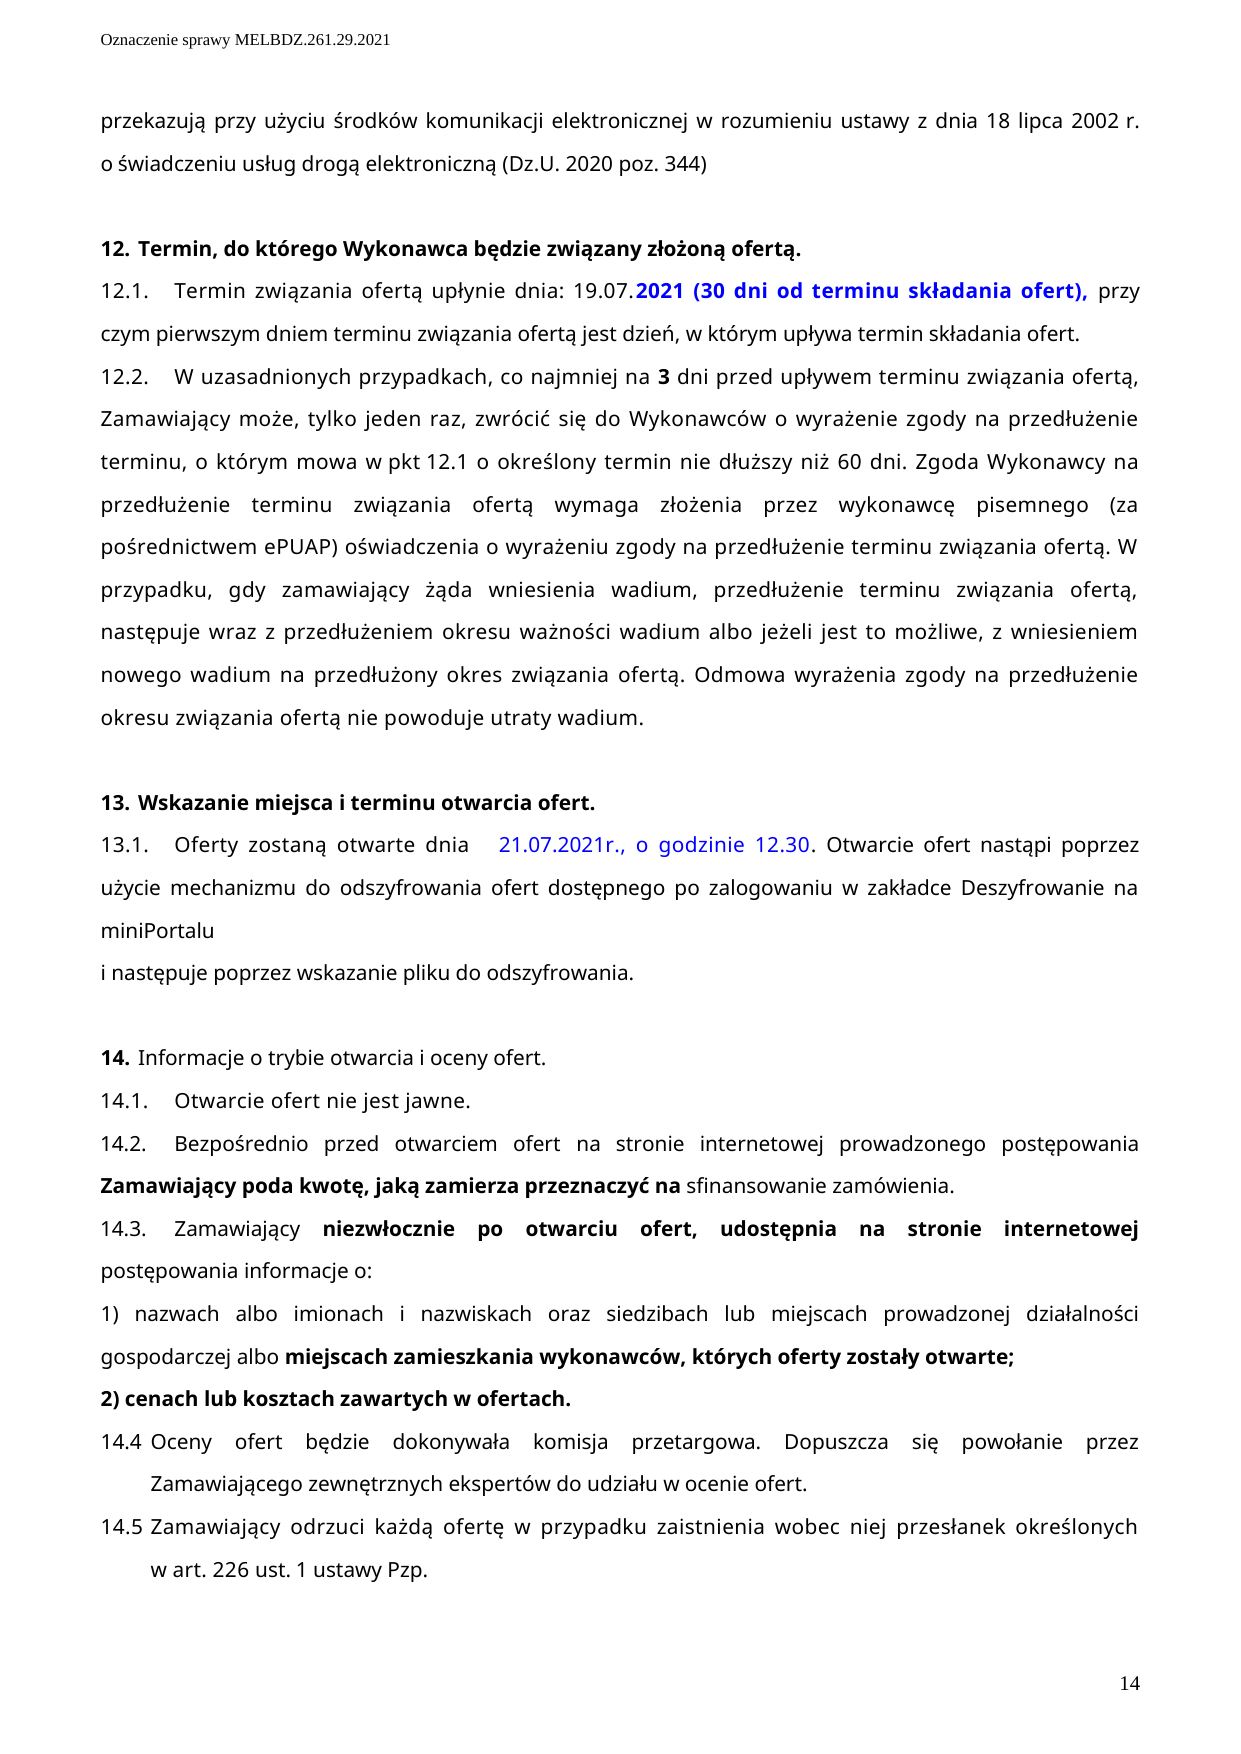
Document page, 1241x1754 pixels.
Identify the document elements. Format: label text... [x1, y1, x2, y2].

list Bezpośrednio przed otwarciem ofert na stronie internetowej prowadzonego postępowania Zamawiający poda kwotę, jaką zamierza przeznaczyć na sfinansowanie zamówienia. [100, 1129, 1140, 1200]
list Informacje o trybie otwarcia i oceny ofert. [100, 1043, 1140, 1072]
text 13.1. Oferty zostaną otwarte dnia 21.07.2021r., o godzinie 12.30. Otwarcie ofert nastąpi poprzez użycie mechanizmu do odszyfrowania ofert dostępnego po zalogowaniu w zakładce Deszyfrowanie na miniPortalu i następuje poprzez wskazanie pliku do odszyfrowania. [100, 831, 1140, 987]
text 12.2. W uzasadnionych przypadkach, co najmniej na 3 dni przed upływem terminu związania ofertą, Zamawiający może, tylko jeden raz, zwrócić się do Wykonawców o wyrażenie zgody na przedłużenie terminu, o którym mowa w pkt 12.1 o określony termin nie dłuższy niż 60 dni. Zgoda Wykonawcy na przedłużenie terminu związania ofertą wymaga złożenia przez wykonawcę pisemnego (za pośrednictwem ePUAP) oświadczenia o wyrażeniu zgody na przedłużenie terminu związania ofertą. W przypadku, gdy zamawiający żąda wniesienia wadium, przedłużenie terminu związania ofertą, następuje wraz z przedłużeniem okresu ważności wadium albo jeżeli jest to możliwe, z wniesieniem nowego wadium na przedłużony okres związania ofertą. Odmowa wyrażenia zgody na przedłużenie okresu związania ofertą nie powoduje utraty wadium. [100, 362, 1140, 731]
list Otwarcie ofert nie jest jawne. [100, 1086, 1140, 1114]
list Oceny ofert będzie dokonywała komisja przetargowa. Dopuszcza się powołanie przez Zamawiającego zewnętrznych ekspertów do udziału w ocenie ofert. [100, 1427, 1140, 1498]
text 1) nazwach albo imionach i nazwiskach oraz siedzibach lub miejscach prowadzonej działalności gospodarczej albo miejscach zamieszkania wykonawców, których oferty zostały otwarte; [100, 1299, 1140, 1370]
list Wskazanie miejsca i terminu otwarcia ofert. [100, 788, 1140, 816]
text 2) cenach lub kosztach zawartych w ofertach. [100, 1384, 1140, 1413]
list Termin, do którego Wykonawca będzie związany złożoną ofertą. [100, 234, 1140, 262]
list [100, 106, 1140, 177]
text 12.1. Termin związania ofertą upłynie dnia: 19.07.2021 (30 dni od terminu składania ofert), przy czym pierwszym dniem terminu związania ofertą jest dzień, w którym upływa termin składania ofert. [100, 277, 1140, 348]
list Zamawiający odrzuci każdą ofertę w przypadku zaistnienia wobec niej przesłanek określonych w art. 226 ust. 1 ustawy Pzp. [100, 1512, 1140, 1583]
list Zamawiający niezwłocznie po otwarciu ofert, udostępnia na stronie internetowej postępowania informacje o: [100, 1214, 1140, 1285]
